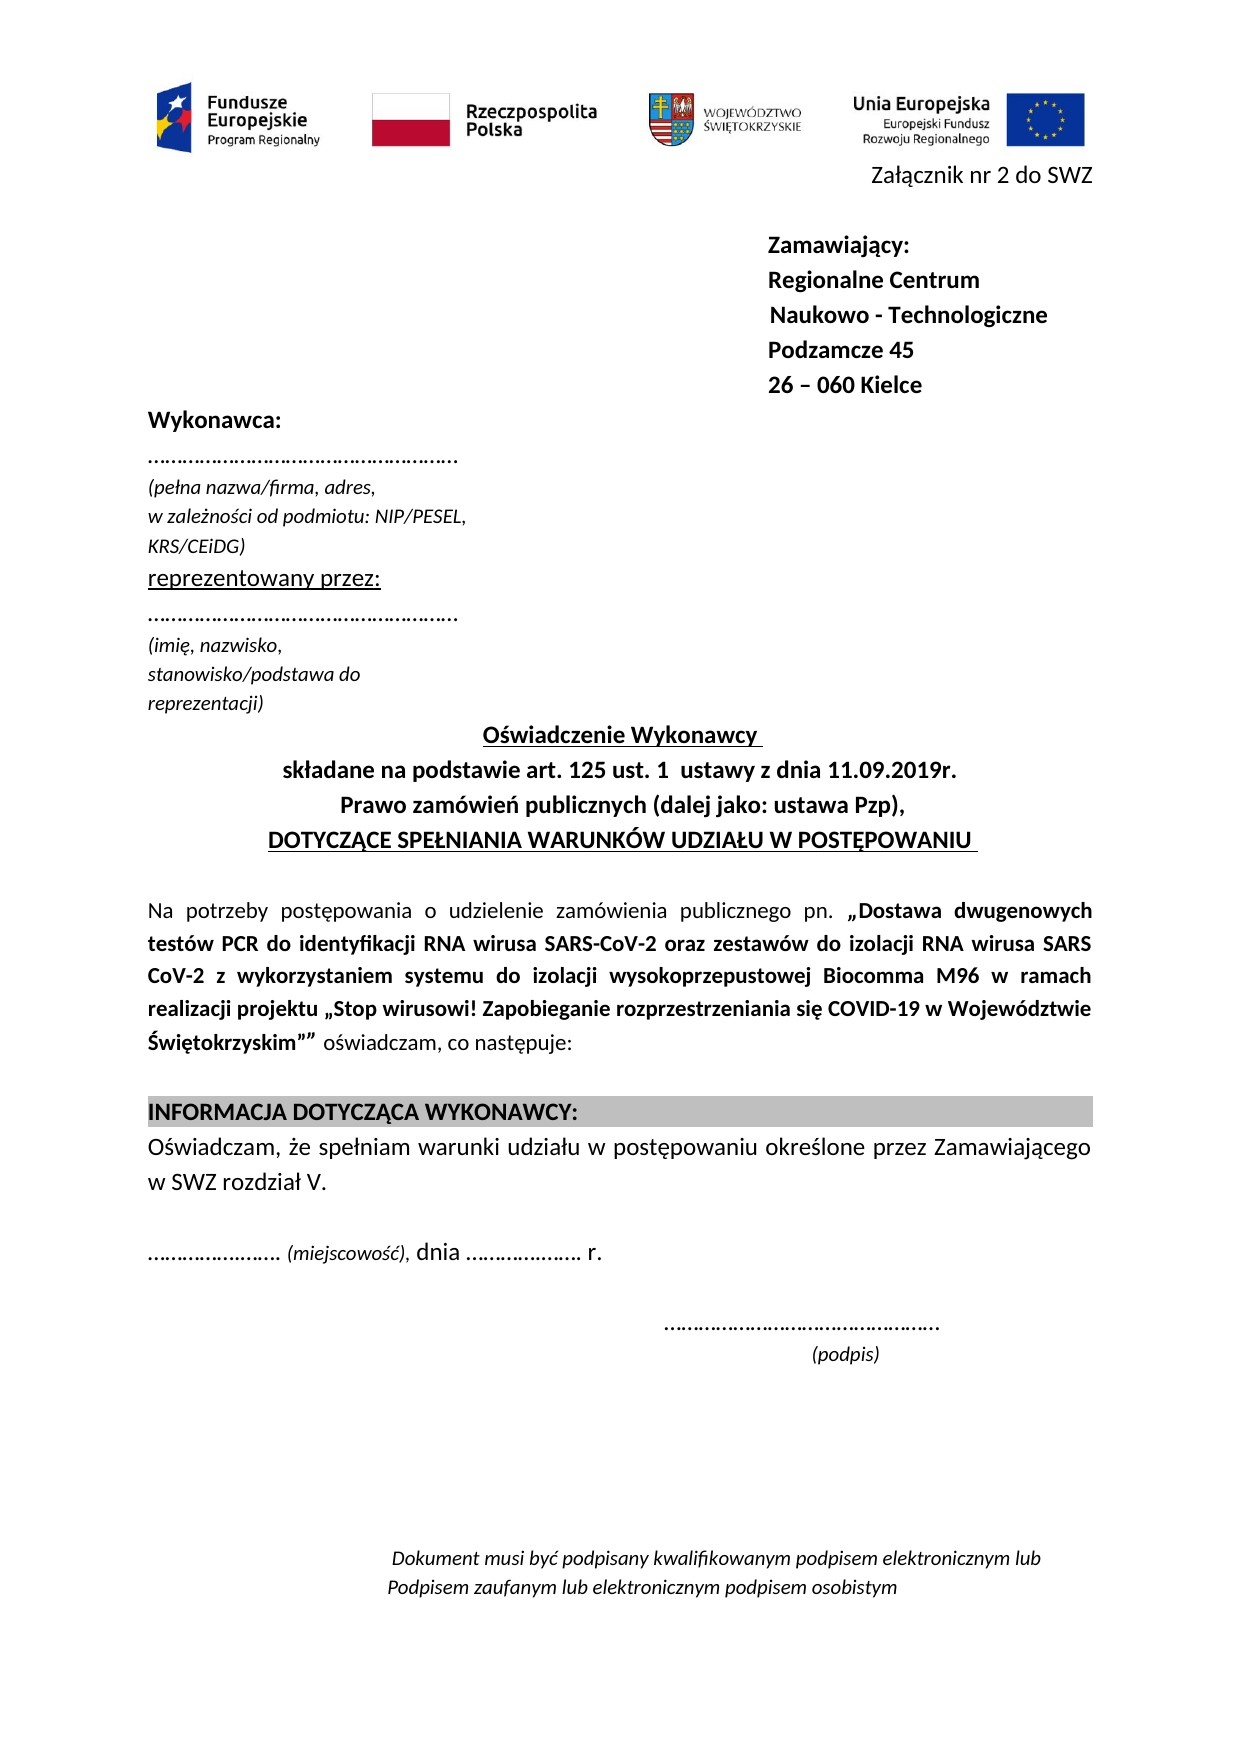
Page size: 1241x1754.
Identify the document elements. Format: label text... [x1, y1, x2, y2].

text Oświadczenie Wykonawcy [148, 719, 1093, 750]
text Wykonawca: [148, 404, 1093, 435]
picture [147, 73, 1093, 160]
text Podpisem zaufanym lub elektronicznym podpisem osobistym [148, 1574, 1093, 1600]
text Dokument musi być podpisany kwalifikowanym podpisem elektronicznym lub [148, 1545, 1093, 1571]
text Prawo zamówień publicznych (dalej jako: ustawa Pzp), [148, 789, 1093, 820]
text 26 – 060 Kielce [768, 369, 1093, 400]
text Regionalne Centrum [768, 264, 1093, 295]
text ……………………………………………… [148, 439, 472, 470]
text Na potrzeby postępowania o udzielenie zamówienia publicznego pn. „Dostawa dwugenowych testów PCR do identyfikacji RNA wirusa SARS-CoV-2 oraz zestawów do izolacji RNA wirusa SARS CoV-2 z wykorzystaniem systemu do izolacji wysokoprzepustowej Biocomma M96 w ramach realizacji projektu „Stop wirusowi! Zapobieganie rozprzestrzeniania się COVID-19 w Województwie Świętokrzyskim”” oświadczam, co następuje: [148, 894, 1093, 1057]
text (imię, nazwisko, stanowisko/podstawa do reprezentacji) [148, 632, 472, 716]
text (podpis) [738, 1341, 1093, 1367]
text (pełna nazwa/firma, adres, w zależności od podmiotu: NIP/PESEL, KRS/CEiDG) [148, 474, 472, 558]
text Zamawiający: [694, 229, 1093, 260]
text reprezentowany przez: [148, 562, 1093, 593]
text …………….……. (miejscowość), dnia ………….……. r. [148, 1236, 1093, 1267]
text ……………………………………………… [148, 597, 472, 628]
text INFORMACJA DOTYCZĄCA WYKONAWCY: [148, 1096, 1093, 1127]
text składane na podstawie art. 125 ust. 1 ustawy z dnia 11.09.2019r. [148, 754, 1093, 785]
text Naukowo - Technologiczne [148, 299, 1093, 330]
text Załącznik nr 2 do SWZ [694, 160, 1093, 190]
text Podzamcze 45 [768, 334, 1093, 365]
text DOTYCZĄCE SPEŁNIANIA WARUNKÓW UDZIAŁU W POSTĘPOWANIU [148, 824, 1093, 855]
text Oświadczam, że spełniam warunki udziału w postępowaniu określone przez Zamawiającego w SWZ rozdział V. [148, 1131, 1093, 1197]
text ………………………………………… [148, 1306, 1093, 1337]
